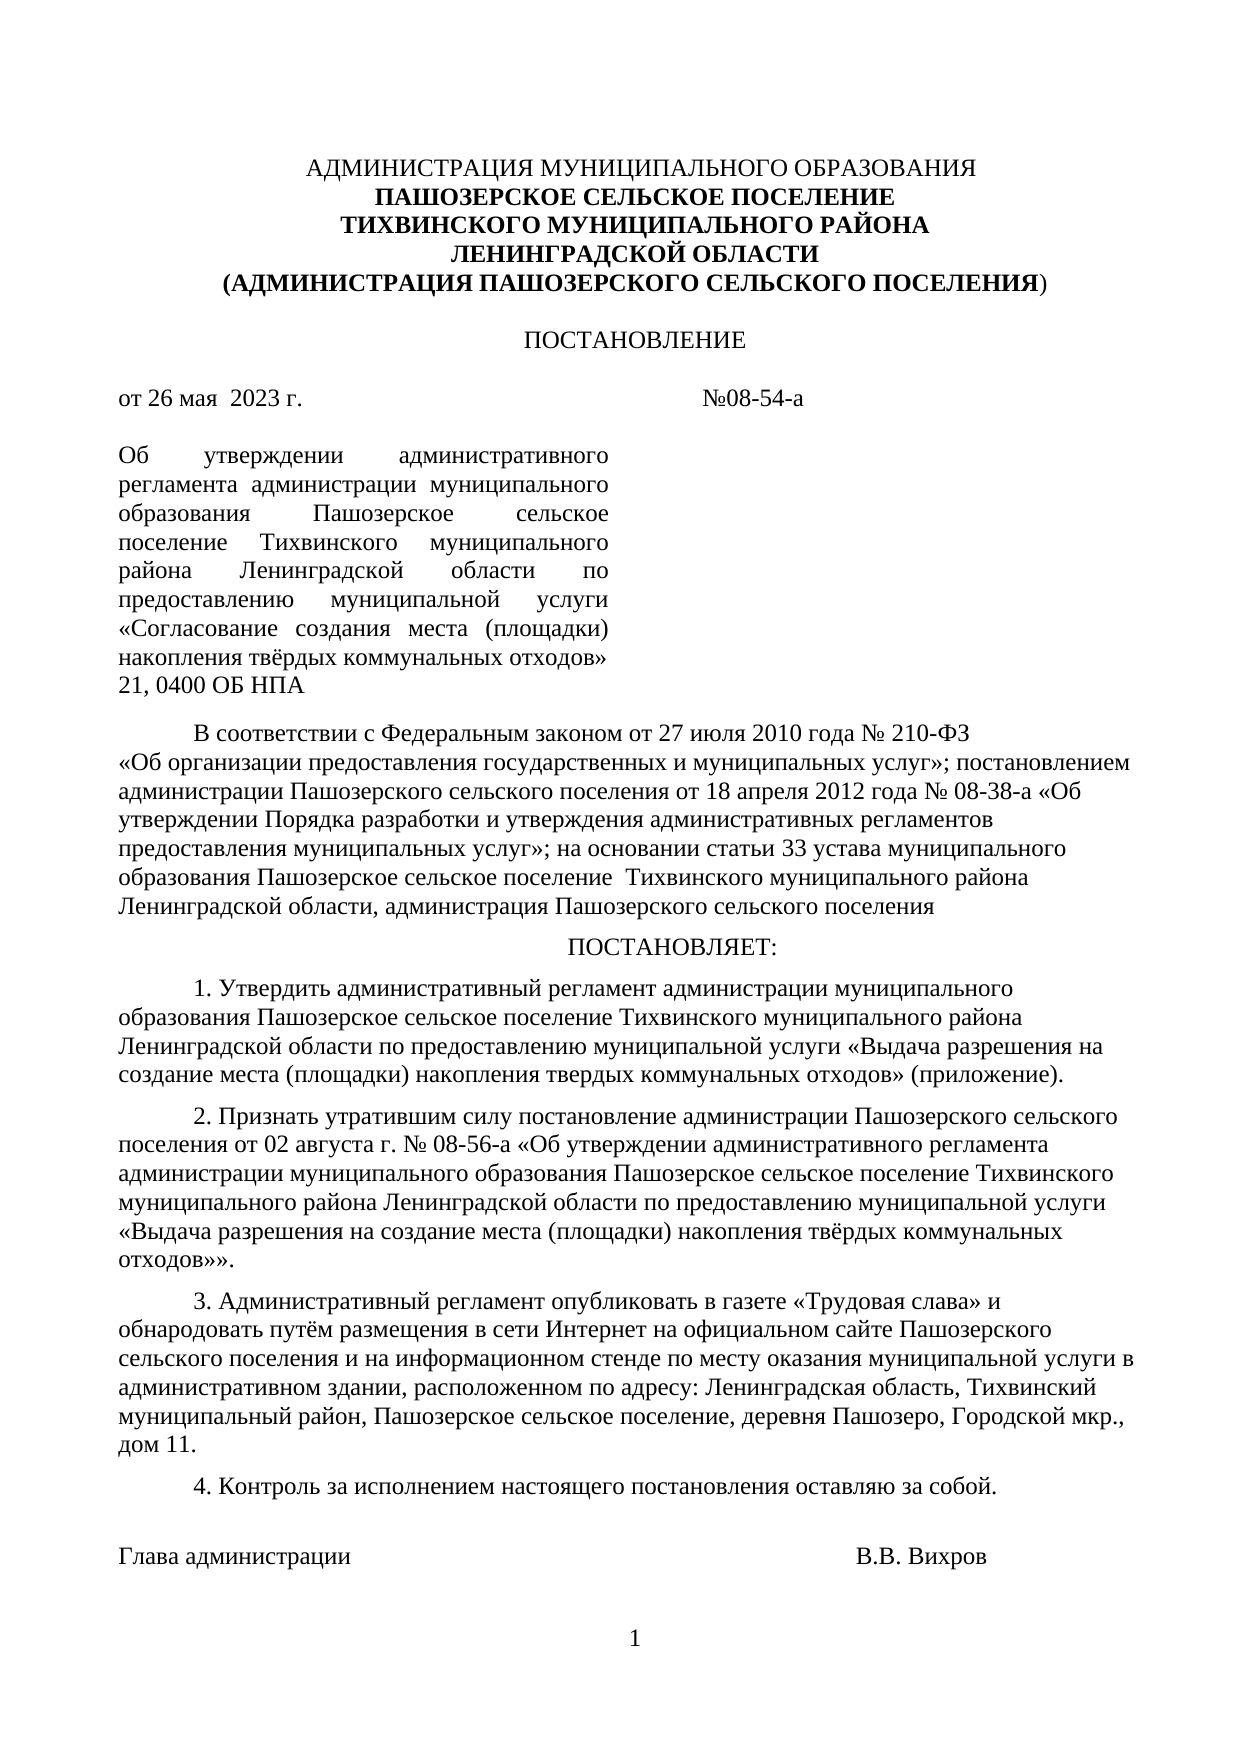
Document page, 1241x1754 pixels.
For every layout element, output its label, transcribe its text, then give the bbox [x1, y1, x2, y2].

text 4. Контроль за исполнением настоящего постановления оставляю за собой. [118, 1471, 1152, 1499]
table_header Об утверждении административного регламента администрации муниципального образования Пашозерское сельское поселение Тихвинского муниципального района Ленинградской области по предоставлению муниципальной услуги «Согласование создания места (площадки) накопления твёрдых коммунальных отходов» [107, 440, 620, 670]
text от 26 мая 2023 г. №08-54-а [118, 383, 1152, 412]
text ПОСТАНОВЛЕНИЕ [118, 325, 1152, 354]
subtitle АДМИНИСТРАЦИЯ МУНИЦИПАЛЬНОГО ОБРАЗОВАНИЯ [118, 153, 1152, 182]
text Глава администрации В.В. Вихров [118, 1541, 1152, 1569]
text ТИХВИНСКОГО МУНИЦИПАЛЬНОГО РАЙОНА [118, 210, 1152, 239]
table_cell 21, 0400 ОБ НПА [107, 670, 620, 699]
text ПАШОЗЕРСКОЕ СЕЛЬСКОЕ ПОСЕЛЕНИЕ [118, 182, 1152, 210]
text (АДМИНИСТРАЦИЯ ПАШОЗЕРСКОГО СЕЛЬСКОГО ПОСЕЛЕНИЯ) [118, 268, 1152, 297]
text 2. Признать утратившим силу постановление администрации Пашозерского сельского поселения от 02 августа г. № 08-56-а «Об утверждении административного регламента администрации муниципального образования Пашозерское сельское поселение Тихвинского муниципального района Ленинградской области по предоставлению муниципальной услуги «Выдача разрешения на создание места (площадки) накопления твёрдых коммунальных отходов»». [118, 1101, 1152, 1273]
text ЛЕНИНГРАДСКОЙ ОБЛАСТИ [118, 239, 1152, 268]
text ПОСТАНОВЛЯЕТ: [118, 932, 1152, 961]
text 3. Административный регламент опубликовать в газете «Трудовая слава» и обнародовать путём размещения в сети Интернет на официальном сайте Пашозерского сельского поселения и на информационном стенде по месту оказания муниципальной услуги в административном здании, расположенном по адресу: Ленинградская область, Тихвинский муниципальный район, Пашозерское сельское поселение, деревня Пашозеро, Городской мкр., дом 11. [118, 1286, 1152, 1458]
text 1. Утвердить административный регламент администрации муниципального образования Пашозерское сельское поселение Тихвинского муниципального района Ленинградской области по предоставлению муниципальной услуги «Выдача разрешения на создание места (площадки) накопления твердых коммунальных отходов» (приложение). [118, 973, 1152, 1088]
text В соответствии с Федеральным законом от 27 июля 2010 года № 210-ФЗ «Об организации предоставления государственных и муниципальных услуг»; постановлением администрации Пашозерского сельского поселения от 18 апреля 2012 года № 08-38-а «Об утверждении Порядка разработки и утверждения административных регламентов предоставления муниципальных услуг»; на основании статьи 33 устава муниципального образования Пашозерское сельское поселение Тихвинского муниципального района Ленинградской области, администрация Пашозерского сельского поселения [118, 718, 1152, 919]
